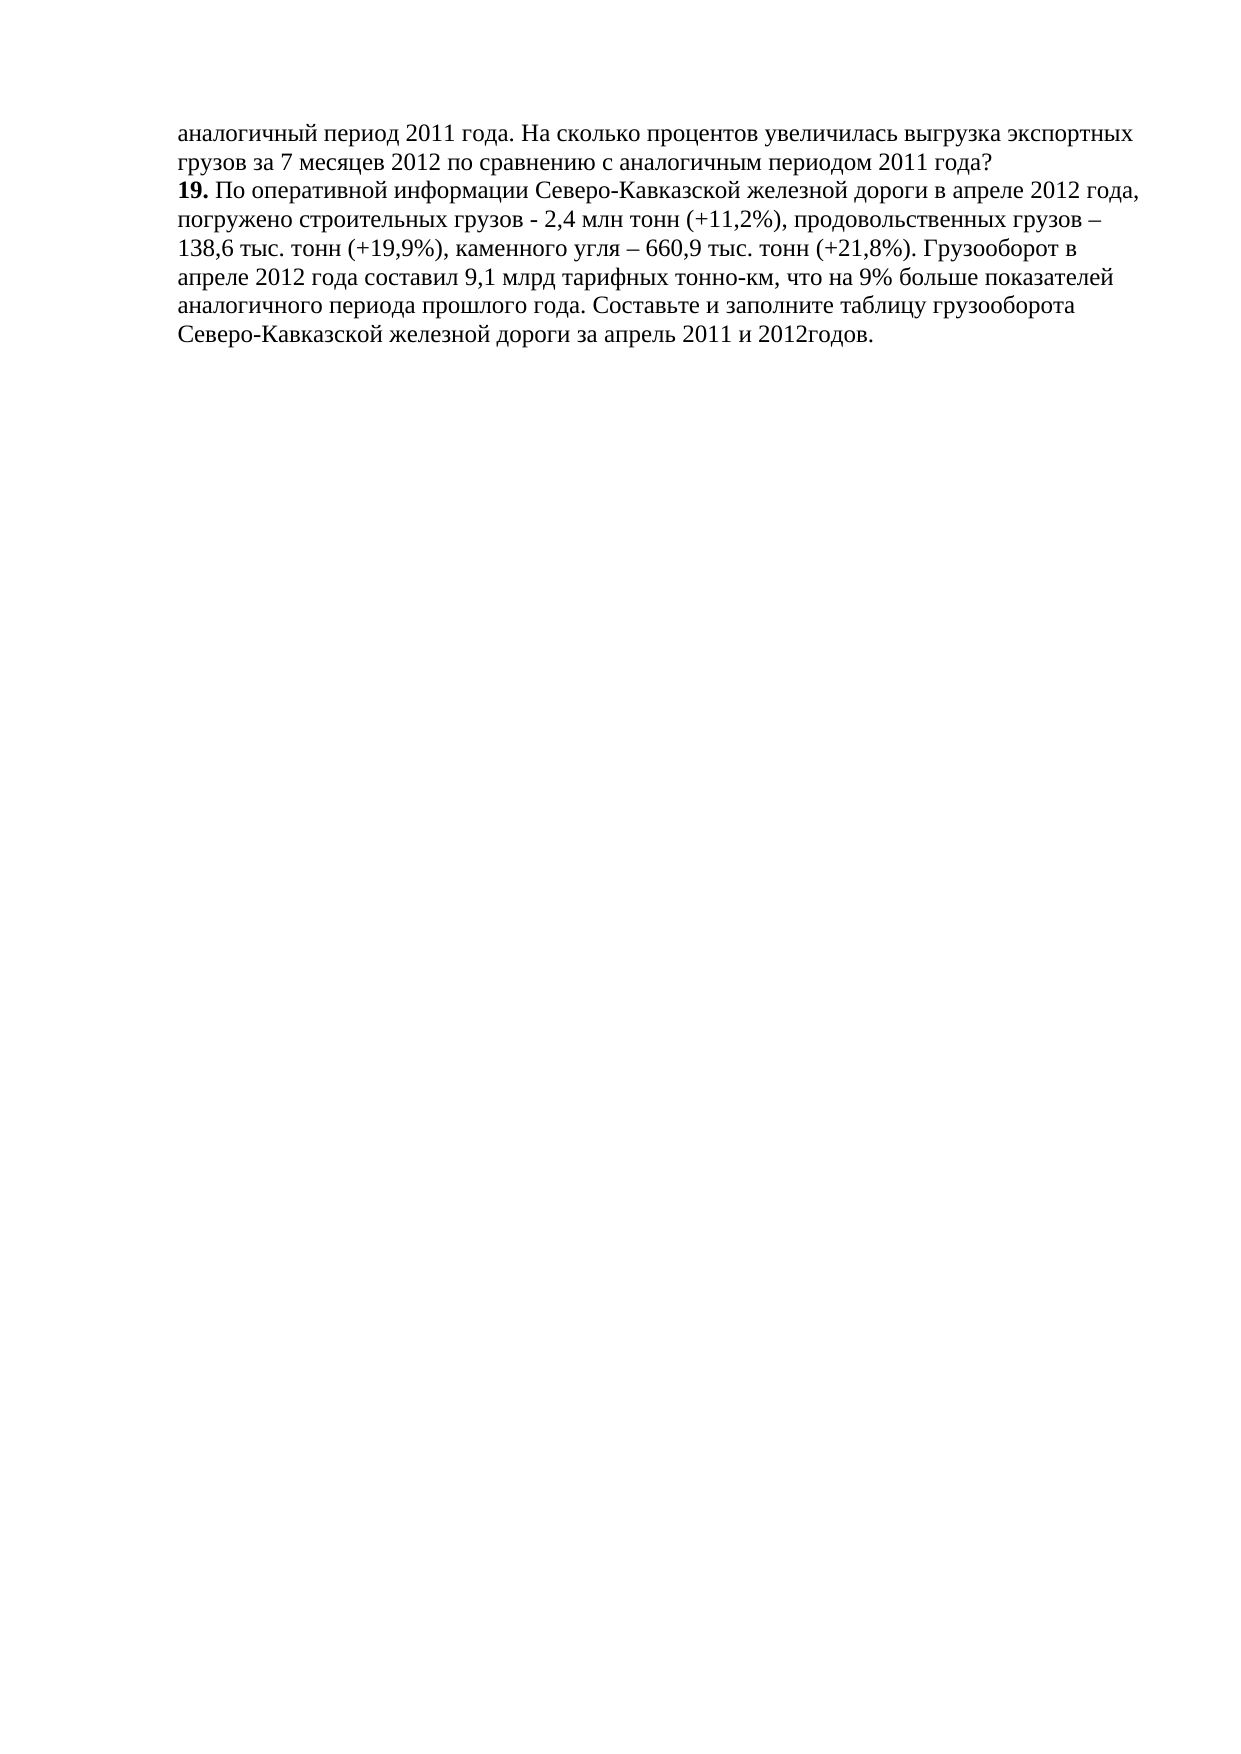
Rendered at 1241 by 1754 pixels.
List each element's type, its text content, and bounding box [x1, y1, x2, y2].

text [177, 118, 1152, 176]
text 19. По оперативной информации Северо-Кавказской железной дороги в апреле 2012 года, погружено строительных грузов - 2,4 млн тонн (+11,2%), продовольственных грузов – 138,6 тыс. тонн (+19,9%), каменного угля – 660,9 тыс. тонн (+21,8%). Грузооборот в апреле 2012 года составил 9,1 млрд тарифных тонно-км, что на 9% больше показателей аналогичного периода прошлого года. Составьте и заполните таблицу грузооборота Северо-Кавказской железной дороги за апрель 2011 и 2012годов. [177, 176, 1152, 348]
